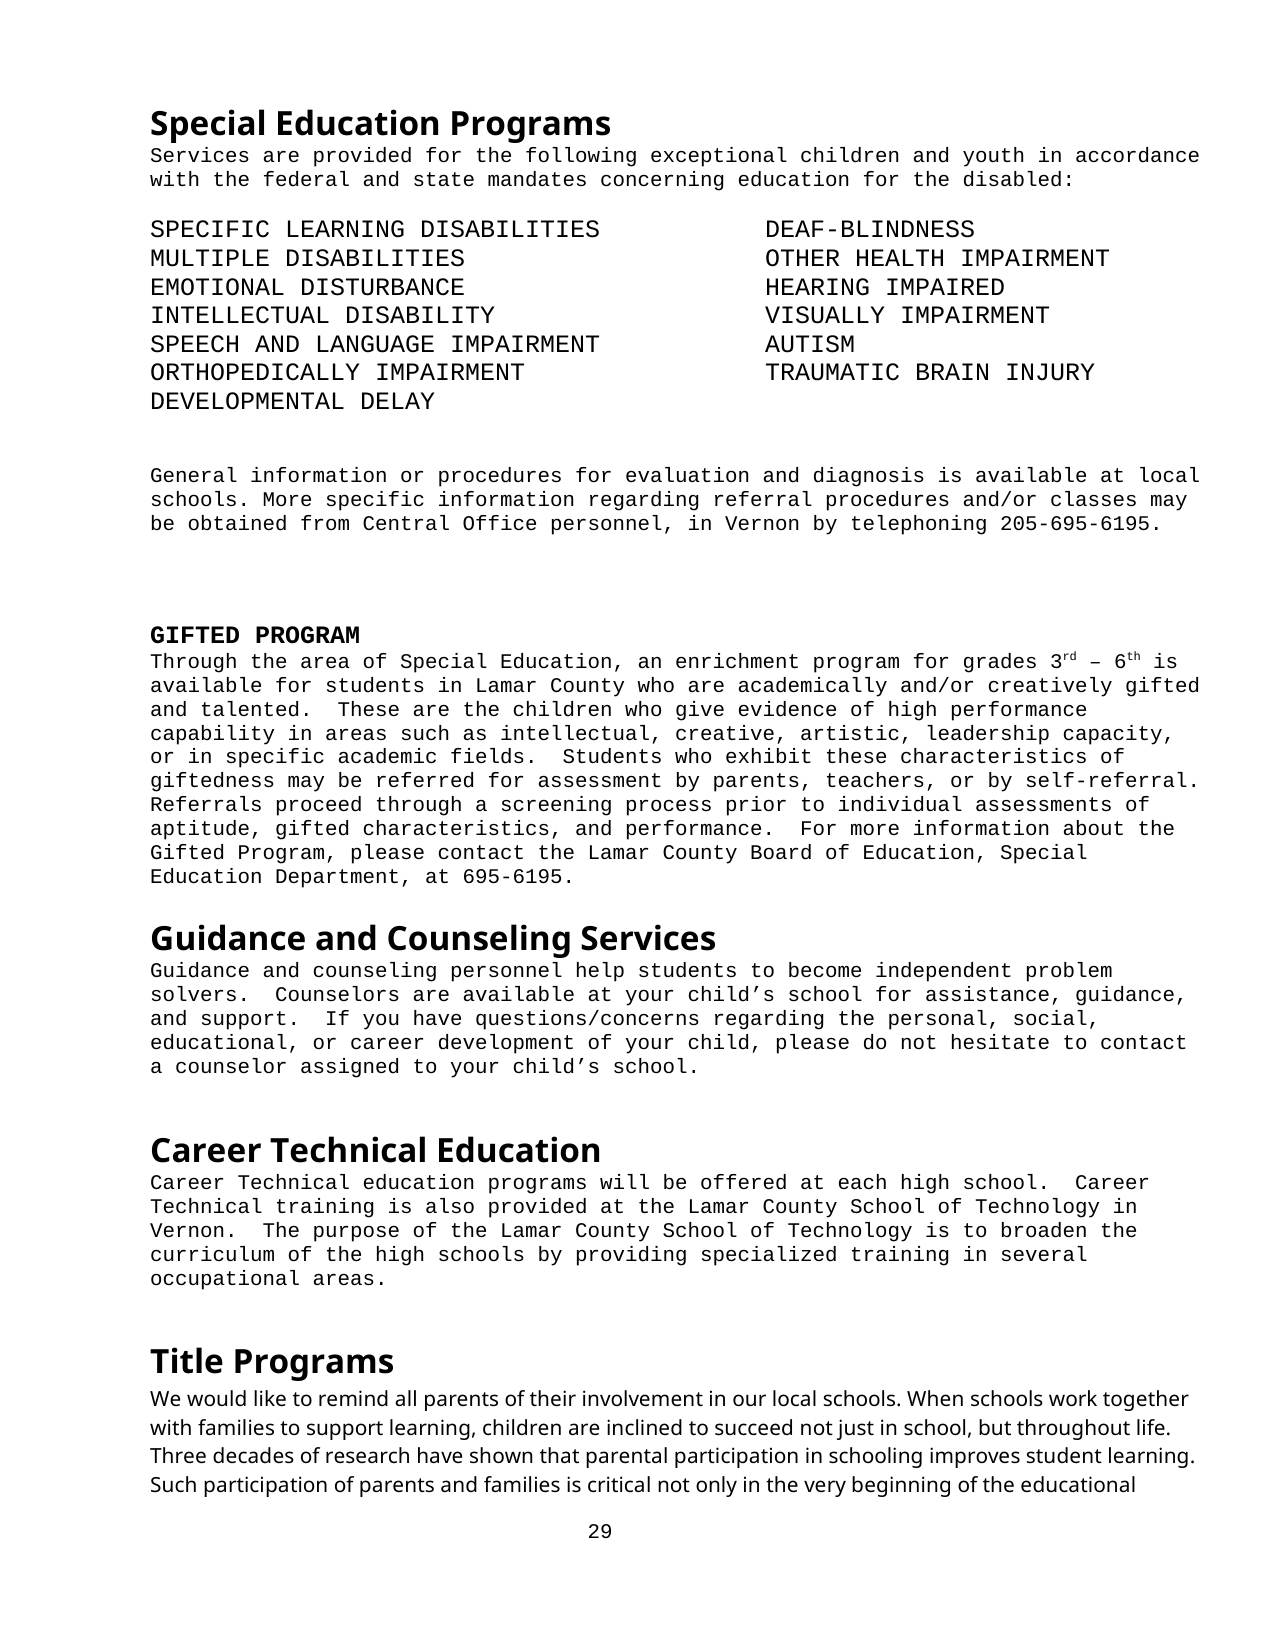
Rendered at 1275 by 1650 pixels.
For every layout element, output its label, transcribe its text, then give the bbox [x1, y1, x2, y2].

text Guidance and counseling personnel help students to become independent problem solvers. Counselors are available at your child’s school for assistance, guidance, and support. If you have questions/concerns regarding the personal, social, educational, or career development of your child, please do not hesitate to contact a counselor assigned to your child’s school. [150, 960, 1200, 1080]
text Career Technical Education [150, 1126, 1200, 1172]
text SPEECH LANGUAGE IMPAIRMENT AUTISM [150, 331, 1200, 359]
text General information or procedures for evaluation and diagnosis is available at local schools. More specific information regarding referral procedures and/or classes may be obtained from Central Office personnel, in by telephoning 205-695-6195. [150, 464, 1200, 536]
text Special Education Programs [150, 99, 1200, 145]
text Services are provided for the following exceptional children and youth in accordance with the federal and state mandates concerning education for the disabled: [150, 145, 1200, 193]
text DEVELOPMENTAL DELAY [150, 388, 1200, 417]
text INTELLECTUAL DISABILITY VISUALLY IMPAIRMENT [150, 302, 1200, 331]
text Through the area of Special Education, an enrichment program for grades 3rd – 6th is available for students in who are academically and/or creatively gifted and talented. These are the children who give evidence of high performance capability in areas such as intellectual, creative, artistic, leadership capacity, or in specific academic fields. Students who exhibit these characteristics of giftedness may be referred for assessment by parents, teachers, or by self-referral. Referrals proceed through a screening process prior to individual assessments of aptitude, gifted characteristics, and performance. For more information about the Gifted Program, please contact the Lamar County Board of Education, Special Education Department, at 695-6195. [150, 651, 1200, 890]
text GIFTED PROGRAM [150, 622, 1200, 651]
text Guidance and Counseling Services [150, 914, 1200, 960]
text Title Programs [150, 1338, 1200, 1384]
text SPECIFIC LEARNING DISABILITIES DEAF-BLINDNESS [150, 217, 1200, 245]
text Career Technical education programs will be offered at each high school. Career Technical training is also provided at the Lamar County School of Technology in . The purpose of the Lamar County School of Technology is to broaden the curriculum of the high schools by providing specialized training in several occupational areas. [150, 1172, 1200, 1292]
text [150, 1384, 1200, 1498]
text ORTHOPEDICALLY IMPAIRMENT TRAUMATIC BRAIN INJURY [150, 359, 1200, 388]
text EMOTIONAL DISTURBANCE HEARING IMPAIRED [150, 274, 1200, 302]
text MULTIPLE DISABILITIES OTHER HEALTH IMPAIRMENT [150, 245, 1200, 274]
